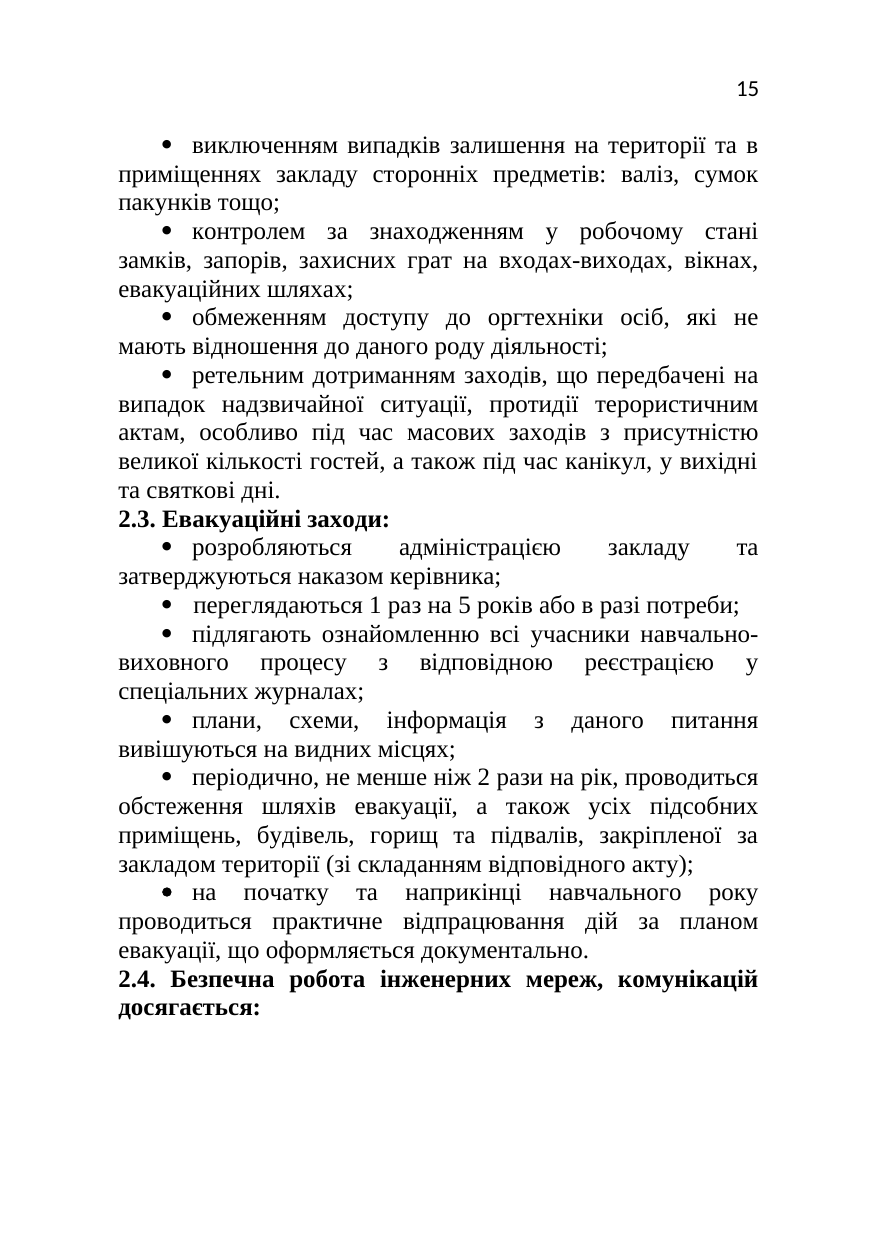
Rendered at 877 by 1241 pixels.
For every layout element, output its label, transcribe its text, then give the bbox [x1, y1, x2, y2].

list контролем за знаходженням у робочому стані замків, запорів, захисних грат на входах-виходах, вікнах, евакуаційних шляхах; [118, 216, 759, 302]
list періодично, не менше ніж 2 рази на рік, проводиться обстеження шляхів евакуації, а також усіх підсобних приміщень, будівель, горищ та підвалів, закріпленої за закладом території (зі складанням відповідного акту); [118, 762, 759, 877]
list на початку та наприкінці навчального року проводиться практичне відпрацювання дій за планом евакуації, що оформляється документально. [118, 877, 759, 964]
text 2.4. Безпечна робота інженерних мереж, комунікацій досягається: [118, 964, 759, 1021]
list розробляються адміністрацією закладу та затверджуються наказом керівника; [118, 532, 759, 590]
text 2.3. Евакуаційні заходи: [118, 504, 759, 532]
list підлягають ознайомленню всі учасники навчально-виховного процесу з відповідною реєстрацією у спеціальних журналах; [118, 619, 759, 705]
list переглядаються 1 раз на 5 років або в разі потреби; [162, 590, 759, 619]
list ретельним дотриманням заходів, що передбачені на випадок надзвичайної ситуації, протидії терористичним актам, особливо під час масових заходів з присутністю великої кількості гостей, а також під час канікул, у вихідні та святкові дні. [118, 360, 759, 504]
list плани, схеми, інформація з даного питання вивішуються на видних місцях; [118, 705, 759, 762]
list обмеженням доступу до оргтехніки осіб, які не мають відношення до даного роду діяльності; [118, 302, 759, 360]
list виключенням випадків залишення на території та в приміщеннях закладу сторонніх предметів: валіз, сумок пакунків тощо; [118, 130, 759, 216]
